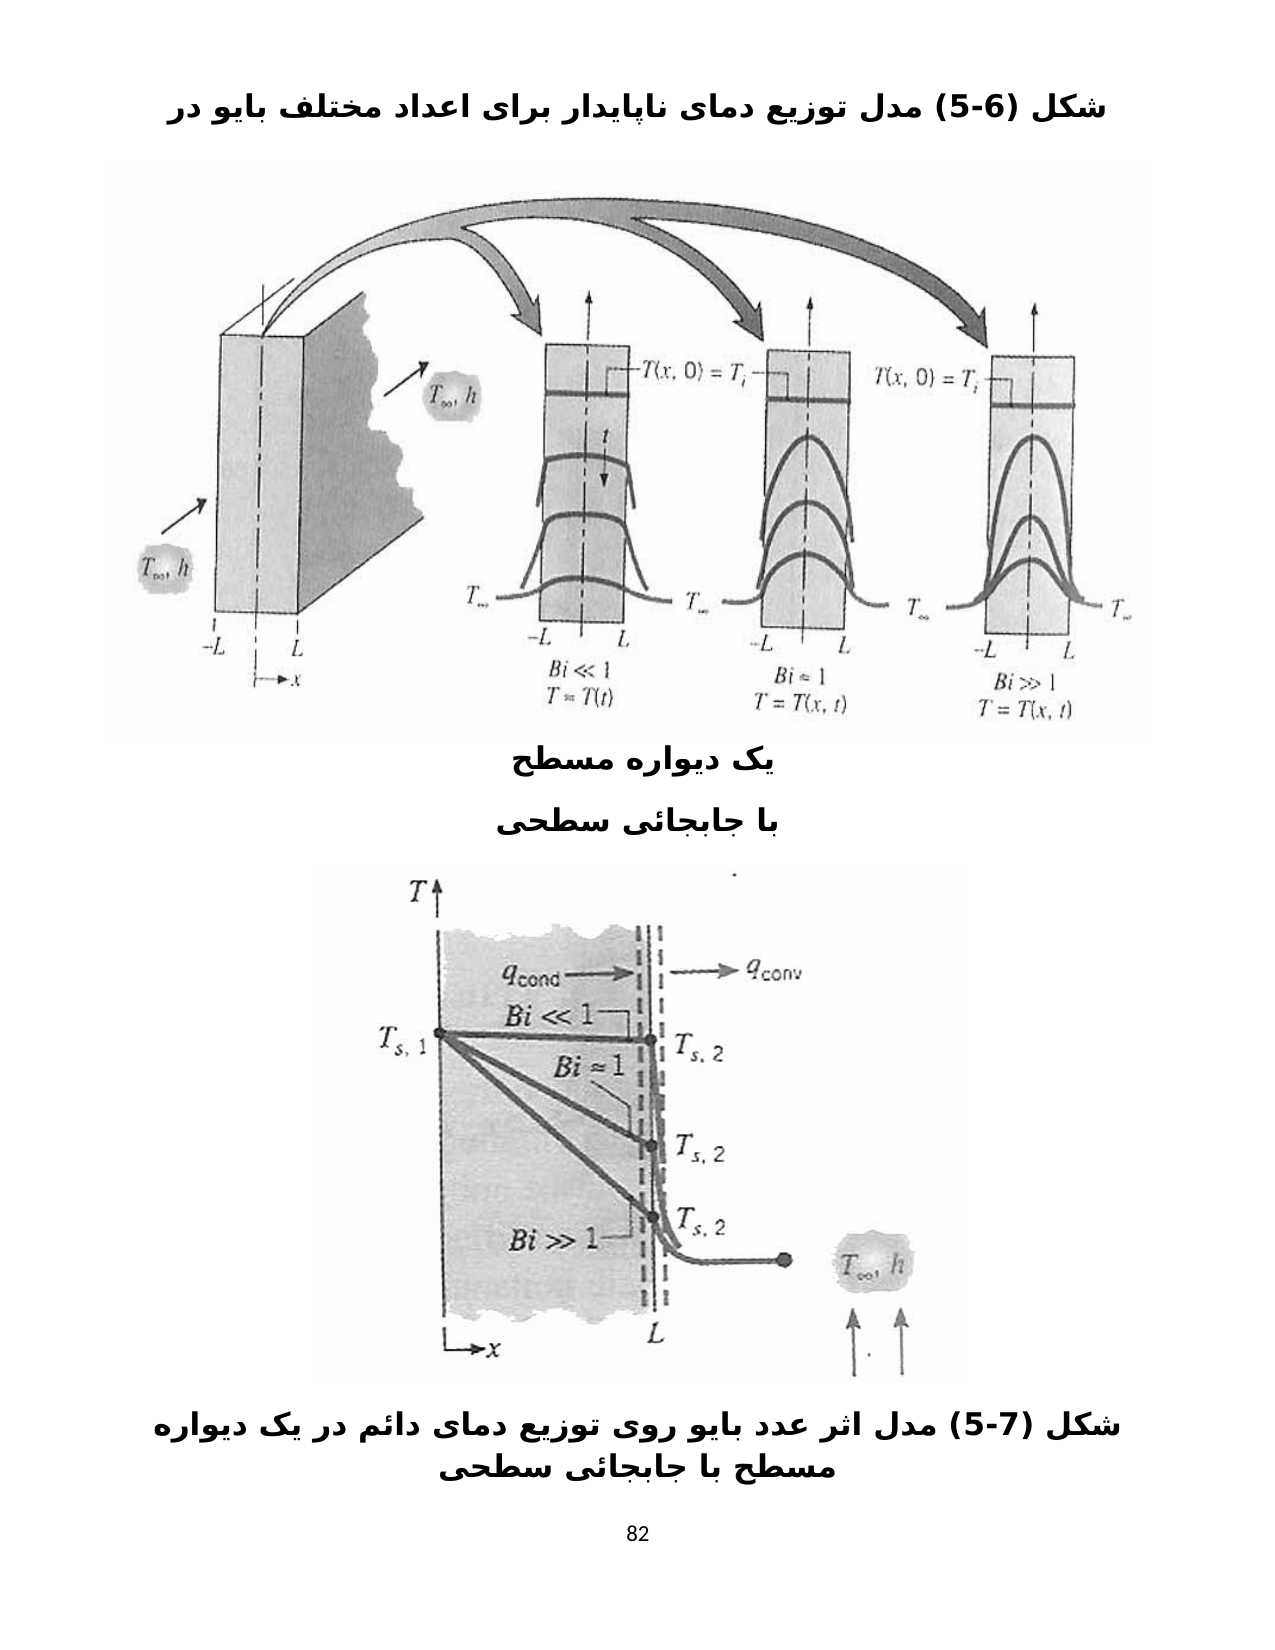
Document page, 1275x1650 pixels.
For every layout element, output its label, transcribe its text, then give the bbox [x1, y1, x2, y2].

text با جابجائی سطحی [150, 803, 1125, 839]
picture [104, 160, 1151, 740]
text شکل (6-5) مدل توزیع دمای ناپایدار برای اعداد مختلف بایو در یک دیواره مسطح [150, 89, 1125, 160]
text شکل (6-5) مدل توزیع دمای ناپایدار برای اعداد مختلف بایو در یک دیواره مسطح [150, 740, 1125, 776]
text شکل (7-5) مدل اثر عدد بایو روی توزیع دمای دائم در یک دیواره مسطح با جابجائی سطحی [150, 1407, 1125, 1485]
picture [312, 865, 963, 1382]
